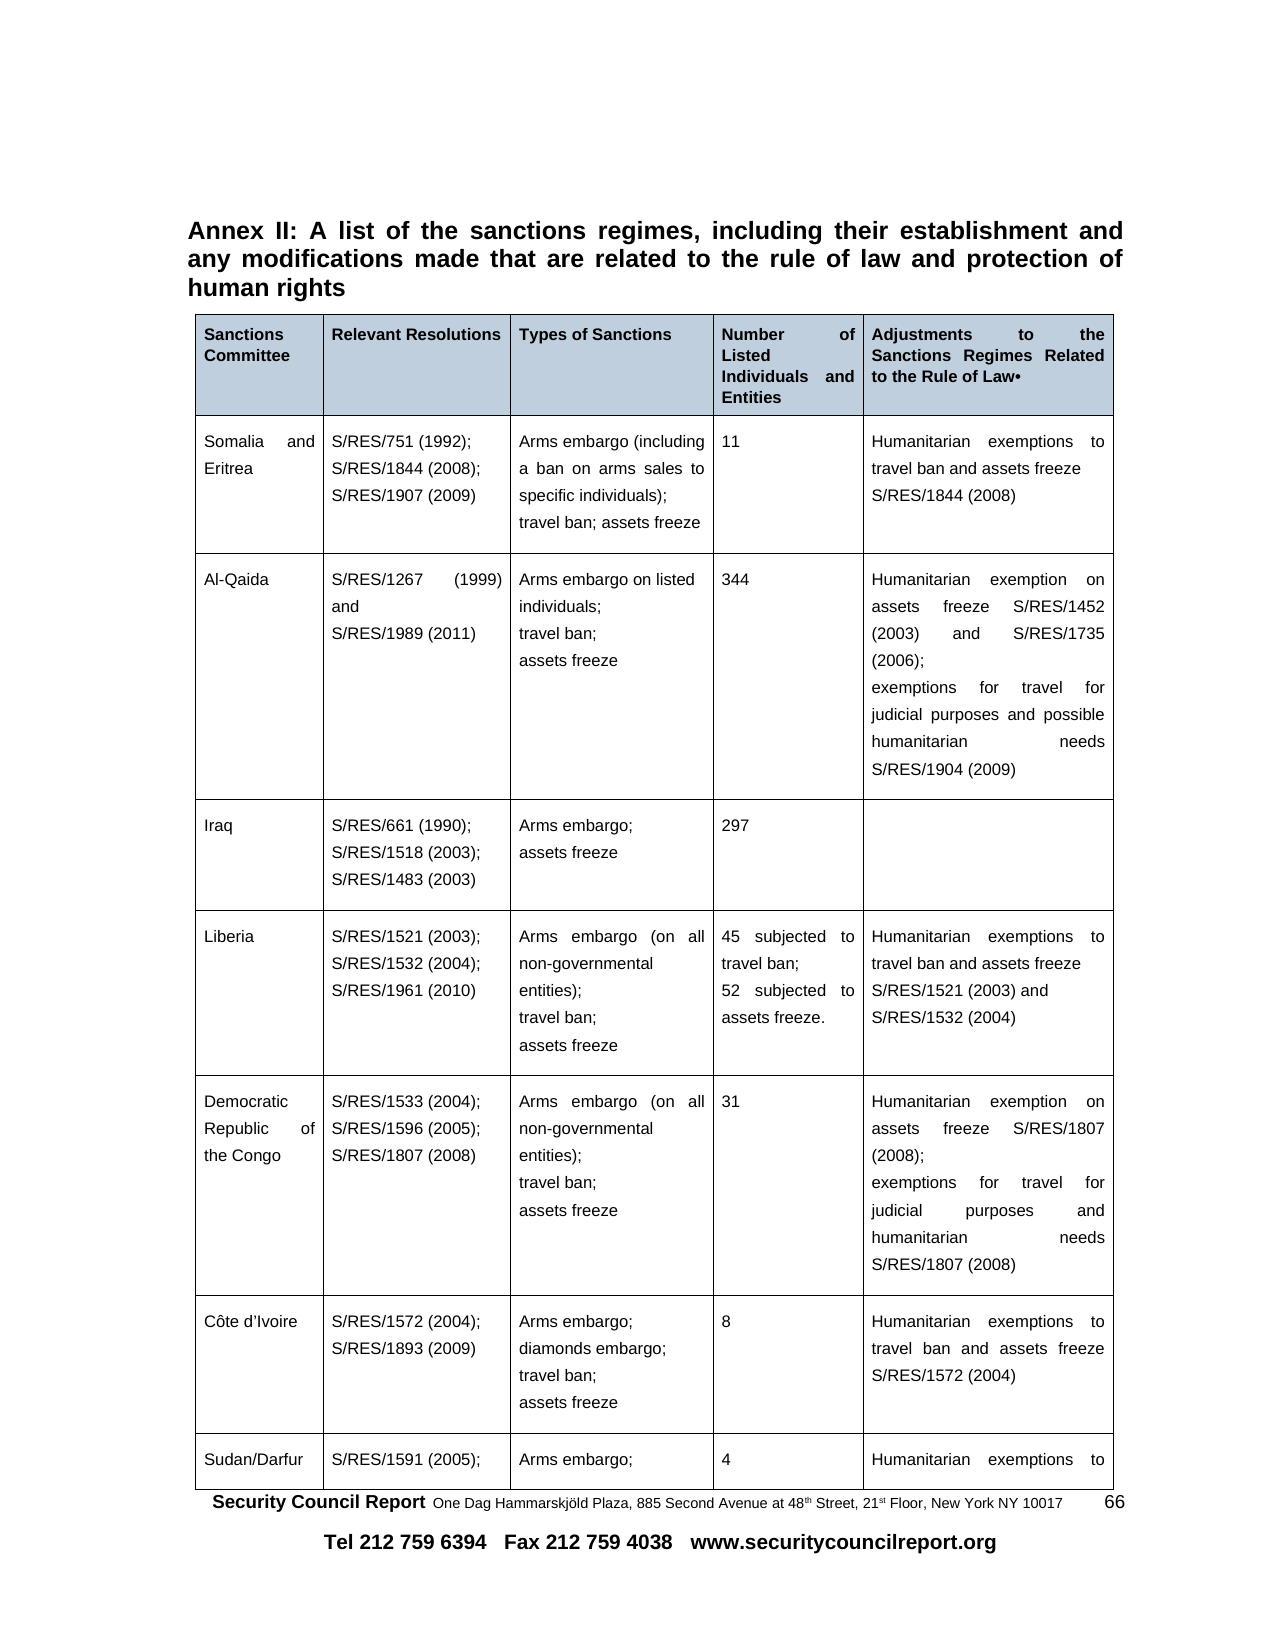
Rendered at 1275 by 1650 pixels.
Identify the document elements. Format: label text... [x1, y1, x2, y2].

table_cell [324, 1434, 510, 1489]
table_cell Côte d’Ivoire [196, 1296, 323, 1433]
table_cell Sudan/Darfur [196, 1434, 323, 1489]
table_cell 31 [714, 1076, 863, 1294]
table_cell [864, 1434, 1113, 1489]
table_cell Somalia and Eritrea [196, 416, 323, 553]
table_cell Humanitarian exemption on assets freeze S/RES/1452 (2003) and S/RES/1735 (2006); exemptions for travel for judicial purposes and possible humanitarian needs S/RES/1904 (2009) [864, 554, 1113, 799]
table_cell 45 subjected to travel ban; 52 subjected to assets freeze. [714, 911, 863, 1075]
table_header Sanctions Committee [196, 315, 323, 415]
table_cell Humanitarian exemption on assets freeze S/RES/1807 (2008); exemptions for travel for judicial purposes and humanitarian needs S/RES/1807 (2008) [864, 1076, 1113, 1294]
table_cell Liberia [196, 911, 323, 1075]
table_cell Humanitarian exemptions to travel ban and assets freeze S/RES/1572 (2004) [864, 1296, 1113, 1433]
text Annex II: A list of the sanctions regimes, including their establishment and any modifications made that are related to the rule of law and protection of human rights [187, 216, 1125, 302]
table_cell Arms embargo on listed individuals; travel ban; assets freeze [511, 554, 713, 799]
table_cell 344 [714, 554, 863, 799]
table_cell Arms embargo; assets freeze [511, 800, 713, 910]
table_cell Arms embargo (on all non-governmental entities); travel ban; assets freeze [511, 911, 713, 1075]
table_cell S/RES/1267 (1999) and S/RES/1989 (2011) [324, 554, 510, 799]
table_cell S/RES/1533 (2004); S/RES/1596 (2005); S/RES/1807 (2008) [324, 1076, 510, 1294]
table_cell S/RES/1572 (2004); S/RES/1893 (2009) [324, 1296, 510, 1433]
table_cell [864, 800, 1113, 910]
table_cell Arms embargo (on all non-governmental entities); travel ban; assets freeze [511, 1076, 713, 1294]
table_cell Arms embargo (including a ban on arms sales to specific individuals); travel ban; assets freeze [511, 416, 713, 553]
table_cell Humanitarian exemptions to travel ban and assets freeze S/RES/1521 (2003) and S/RES/1532 (2004) [864, 911, 1113, 1075]
table_cell 4 [714, 1434, 863, 1489]
table_cell 297 [714, 800, 863, 910]
table_cell S/RES/661 (1990); S/RES/1518 (2003); S/RES/1483 (2003) [324, 800, 510, 910]
table_cell Humanitarian exemptions to travel ban and assets freeze S/RES/1844 (2008) [864, 416, 1113, 553]
table_cell S/RES/751 (1992); S/RES/1844 (2008); S/RES/1907 (2009) [324, 416, 510, 553]
table_header Number of Listed Individuals and Entities [714, 315, 863, 415]
table_cell Democratic Republic of the Congo [196, 1076, 323, 1294]
table_header Relevant Resolutions [324, 315, 510, 415]
table_cell S/RES/1521 (2003); S/RES/1532 (2004); S/RES/1961 (2010) [324, 911, 510, 1075]
table_header Adjustments to the Sanctions Regimes Related to the Rule of Law• [864, 315, 1113, 415]
table_cell Iraq [196, 800, 323, 910]
table_header Types of Sanctions [511, 315, 713, 415]
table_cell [511, 1434, 713, 1489]
table_cell 8 [714, 1296, 863, 1433]
table_cell Al-Qaida [196, 554, 323, 799]
table_cell Arms embargo; diamonds embargo; travel ban; assets freeze [511, 1296, 713, 1433]
table_cell 11 [714, 416, 863, 553]
